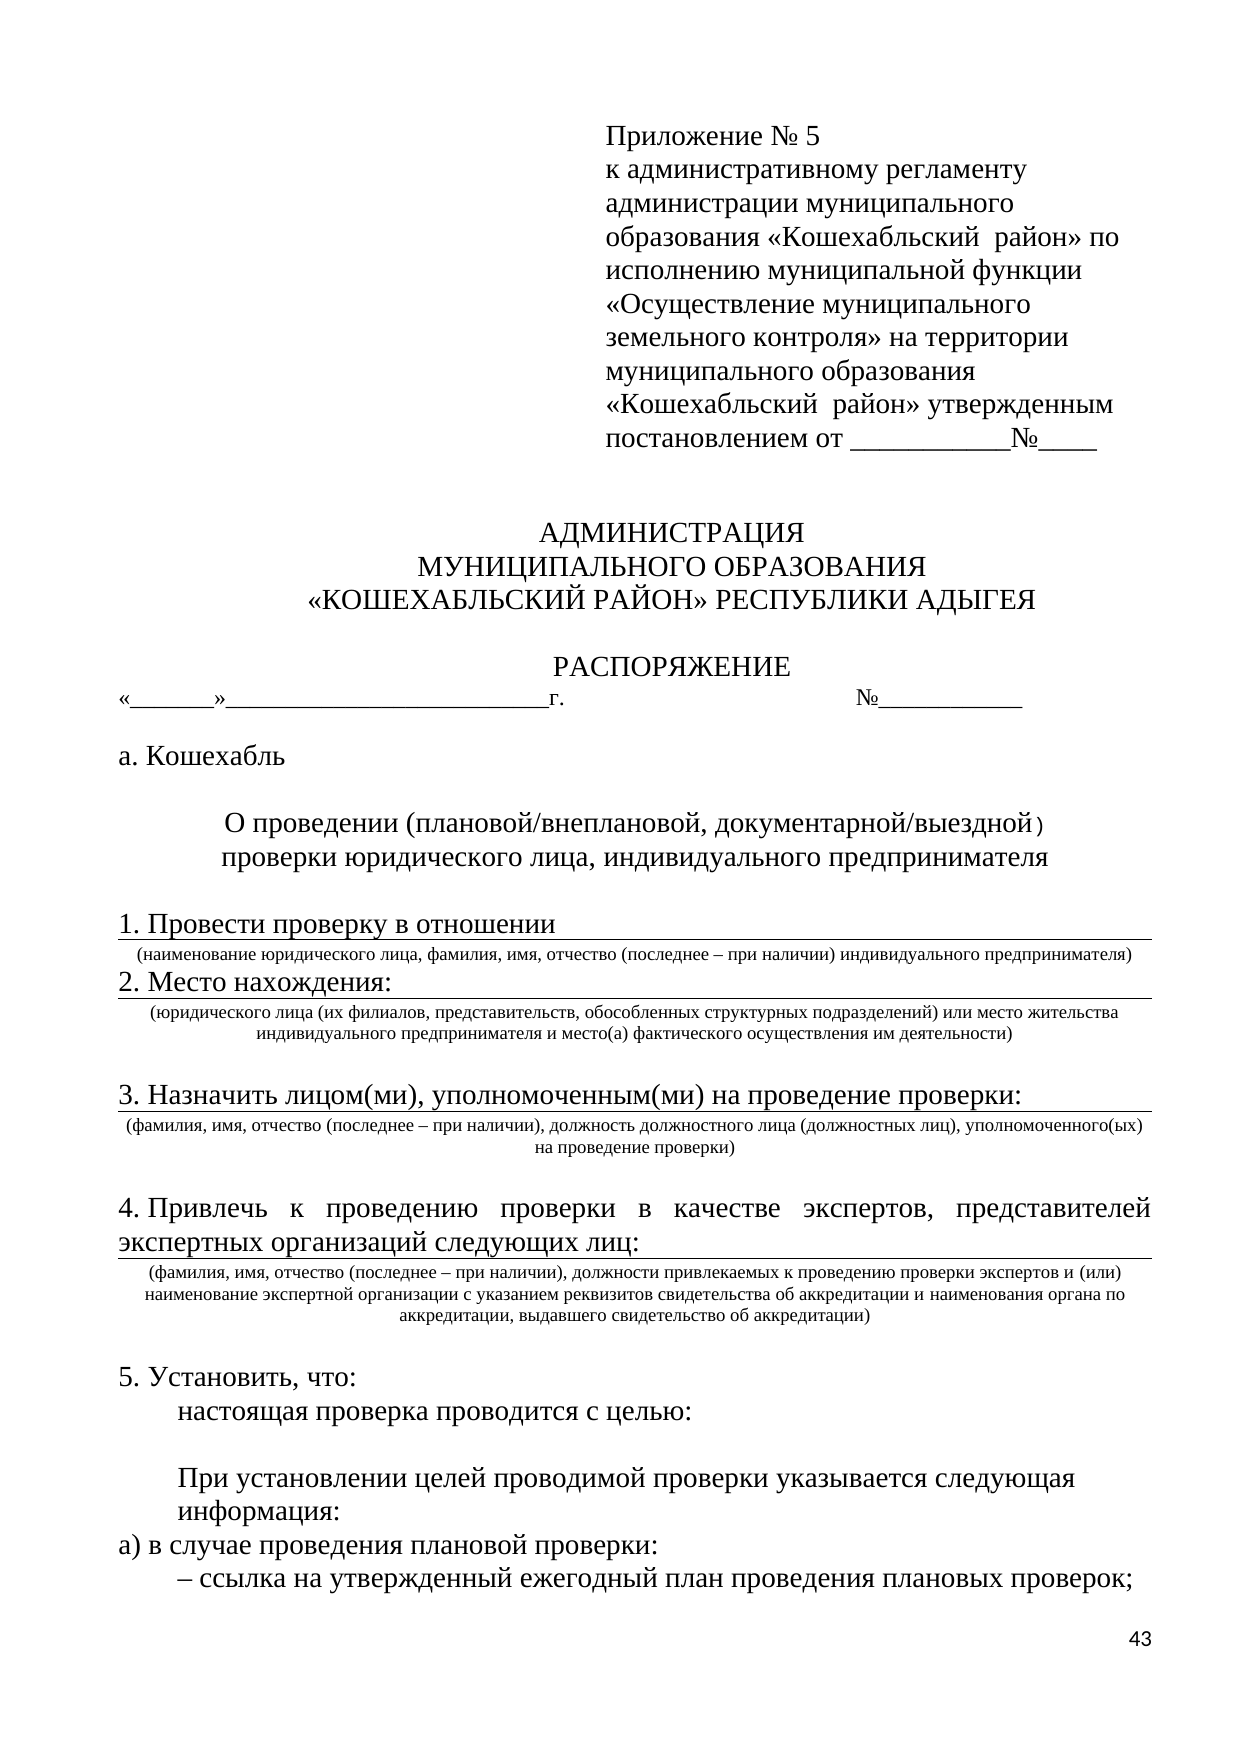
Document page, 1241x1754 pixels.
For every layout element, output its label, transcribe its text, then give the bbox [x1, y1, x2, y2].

text а) в случае проведения плановой проверки: [118, 1527, 1152, 1560]
text (фамилия, имя, отчество (последнее – при наличии), должности привлекаемых к проведению проверки экспертов и (или) наименование экспертной организации с указанием реквизитов свидетельства об аккредитации и наименования органа по аккредитации, выдавшего свидетельство об аккредитации) [118, 1259, 1152, 1326]
text (юридического лица (их филиалов, представительств, обособленных структурных подразделений) или место жительства индивидуального предпринимателя и место(а) фактического осуществления им деятельности) [118, 999, 1152, 1044]
text РАСПОРЯЖЕНИЕ [118, 649, 1152, 683]
text (наименование юридического лица, фамилия, имя, отчество (последнее – при наличии) индивидуального предпринимателя) [118, 940, 1152, 964]
text 2. Место нахождения: [118, 964, 1152, 997]
text 1. Провести проверку в отношении [118, 906, 1152, 939]
text При установлении целей проводимой проверки указывается следующая информация: [177, 1460, 1152, 1527]
text 3. Назначить лицом(ми), уполномоченным(ми) на проведение проверки: [118, 1077, 1152, 1111]
text «КОШЕХАБЛЬСКИЙ РАЙОН» РЕСПУБЛИКИ АДЫГЕЯ [118, 582, 1152, 616]
text администрации муниципального образования «Кошехабльский район» по исполнению муниципальной функции «Осуществление муниципального земельного контроля» на территории муниципального образования «Кошехабльский район» утвержденным постановлением от ___________№____ [605, 185, 1152, 453]
text АДМИНИСТРАЦИЯ [118, 515, 1152, 549]
text 5. Установить, что: [118, 1359, 1152, 1393]
text 4. Привлечь к проведению проверки в качестве экспертов, представителей экспертных организаций следующих лиц: [118, 1191, 1152, 1258]
text МУНИЦИПАЛЬНОГО ОБРАЗОВАНИЯ [118, 549, 1152, 582]
text (фамилия, имя, отчество (последнее – при наличии), должность должностного лица (должностных лиц), уполномоченного(ых) на проведение проверки) [118, 1112, 1152, 1157]
text – ссылка на утвержденный ежегодный план проведения плановых проверок; [118, 1560, 1152, 1594]
text проверки юридического лица, индивидуального предпринимателя [118, 839, 1152, 872]
text О проведении (плановой/внеплановой, документарной/выездной) [118, 805, 1152, 839]
text «_______»___________________________г. №____________ [118, 683, 1152, 710]
text настоящая проверка проводится с целью: [118, 1393, 1152, 1426]
text к административному регламенту [591, 152, 1166, 185]
text а. Кошехабль [118, 738, 1152, 772]
text Приложение № 5 [605, 118, 1166, 152]
